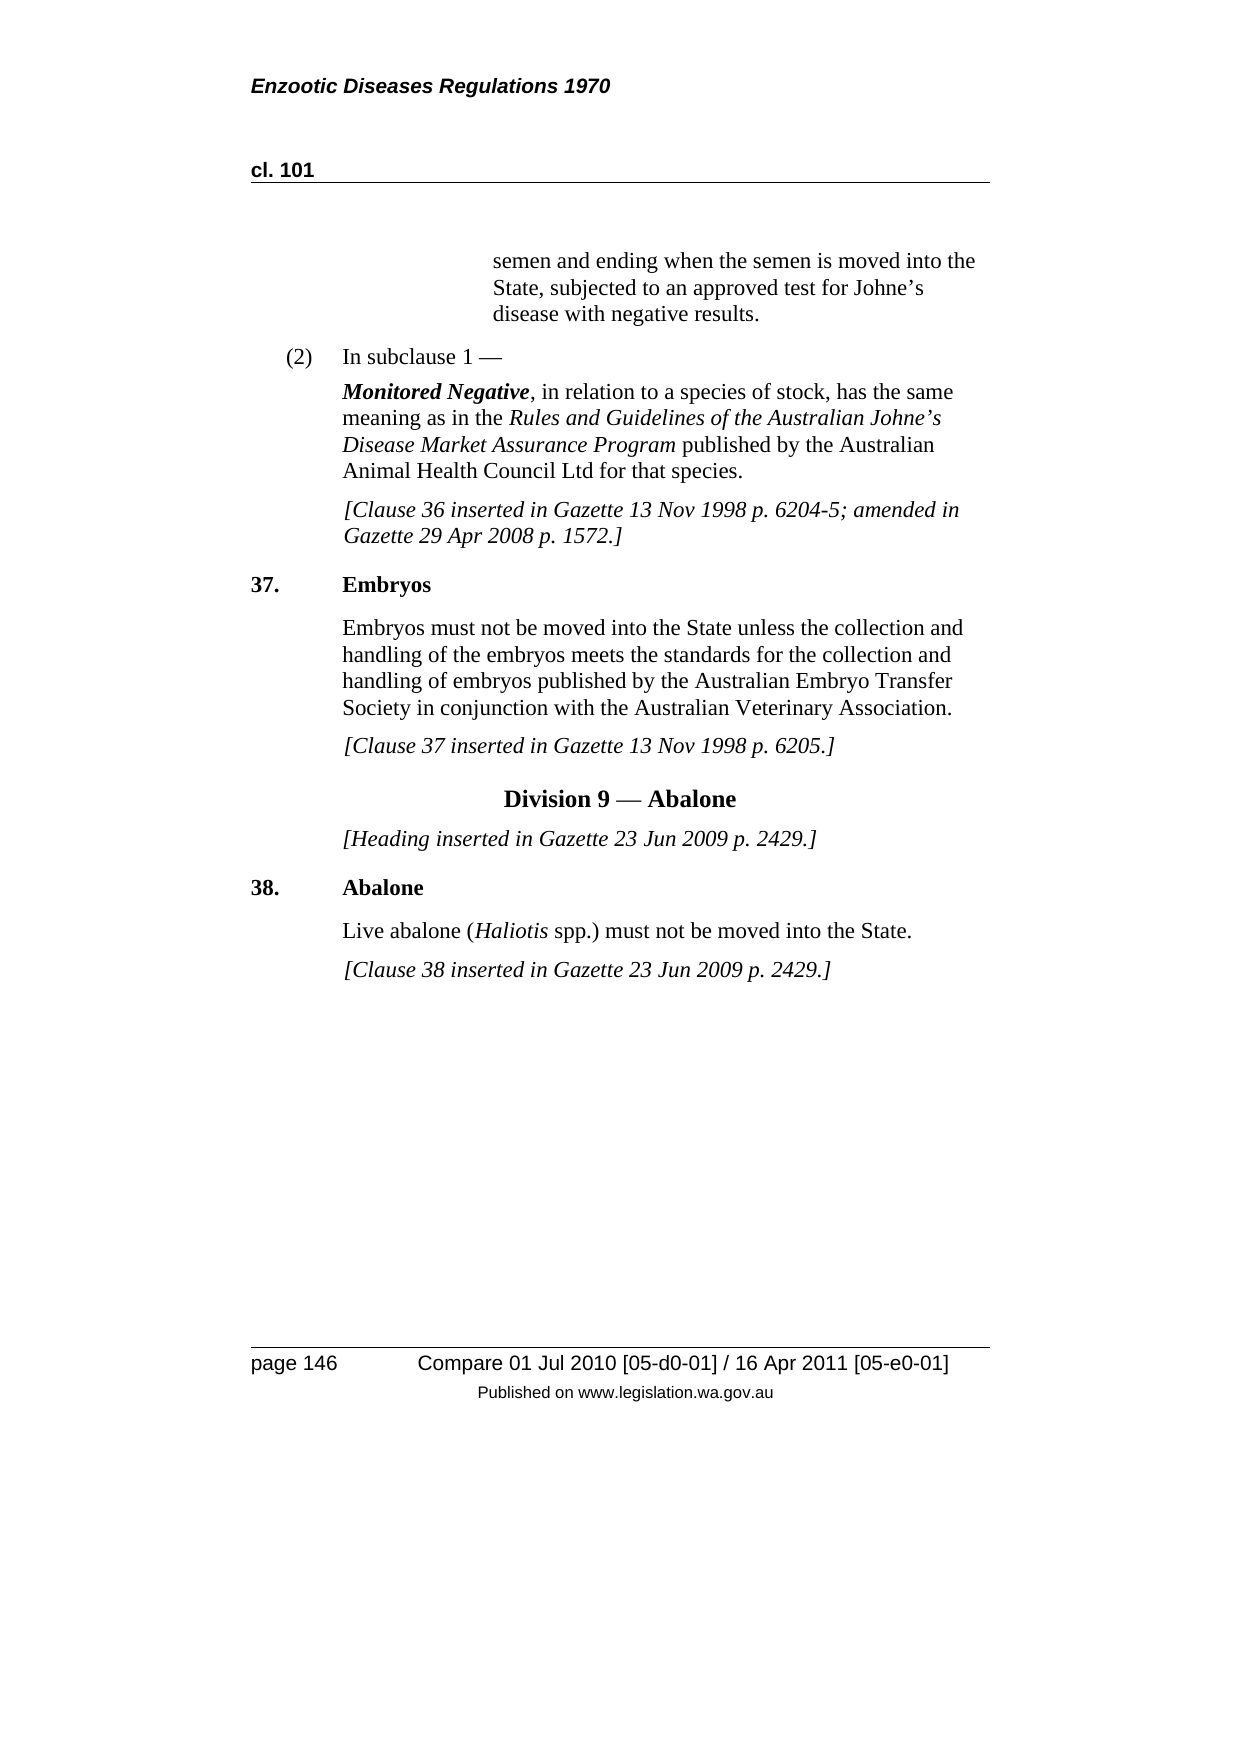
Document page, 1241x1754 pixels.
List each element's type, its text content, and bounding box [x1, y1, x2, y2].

text [Clause 37 inserted in Gazette 13 Nov 1998 p. 6205.] [251, 732, 990, 759]
text Embryos must not be moved into the State unless the collection and handling of the embryos meets the standards for the collection and handling of embryos published by the Australian Embryo Transfer Society in conjunction with the Australian Veterinary Association. [251, 614, 990, 720]
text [251, 247, 990, 327]
text [Clause 36 inserted in Gazette 13 Nov 1998 p. 6204-5; amended in Gazette 29 Apr 2008 p. 1572.] [251, 496, 990, 548]
subtitle 38. Abalone [251, 874, 990, 901]
text Live abalone (Haliotis spp.) must not be moved into the State. [251, 917, 990, 944]
text (2) In subclause 1 — [251, 343, 990, 369]
subtitle Division 9 — Abalone [251, 784, 990, 812]
subtitle 37. Embryos [251, 571, 990, 598]
text [Clause 38 inserted in Gazette 23 Jun 2009 p. 2429.] [251, 956, 990, 982]
text Monitored Negative, in relation to a species of stock, has the same meaning as in the Rules and Guidelines of the Australian Johne’s Disease Market Assurance Program published by the Australian Animal Health Council Ltd for that species. [251, 378, 990, 483]
subtitle [Heading inserted in Gazette 23 Jun 2009 p. 2429.] [251, 825, 990, 851]
